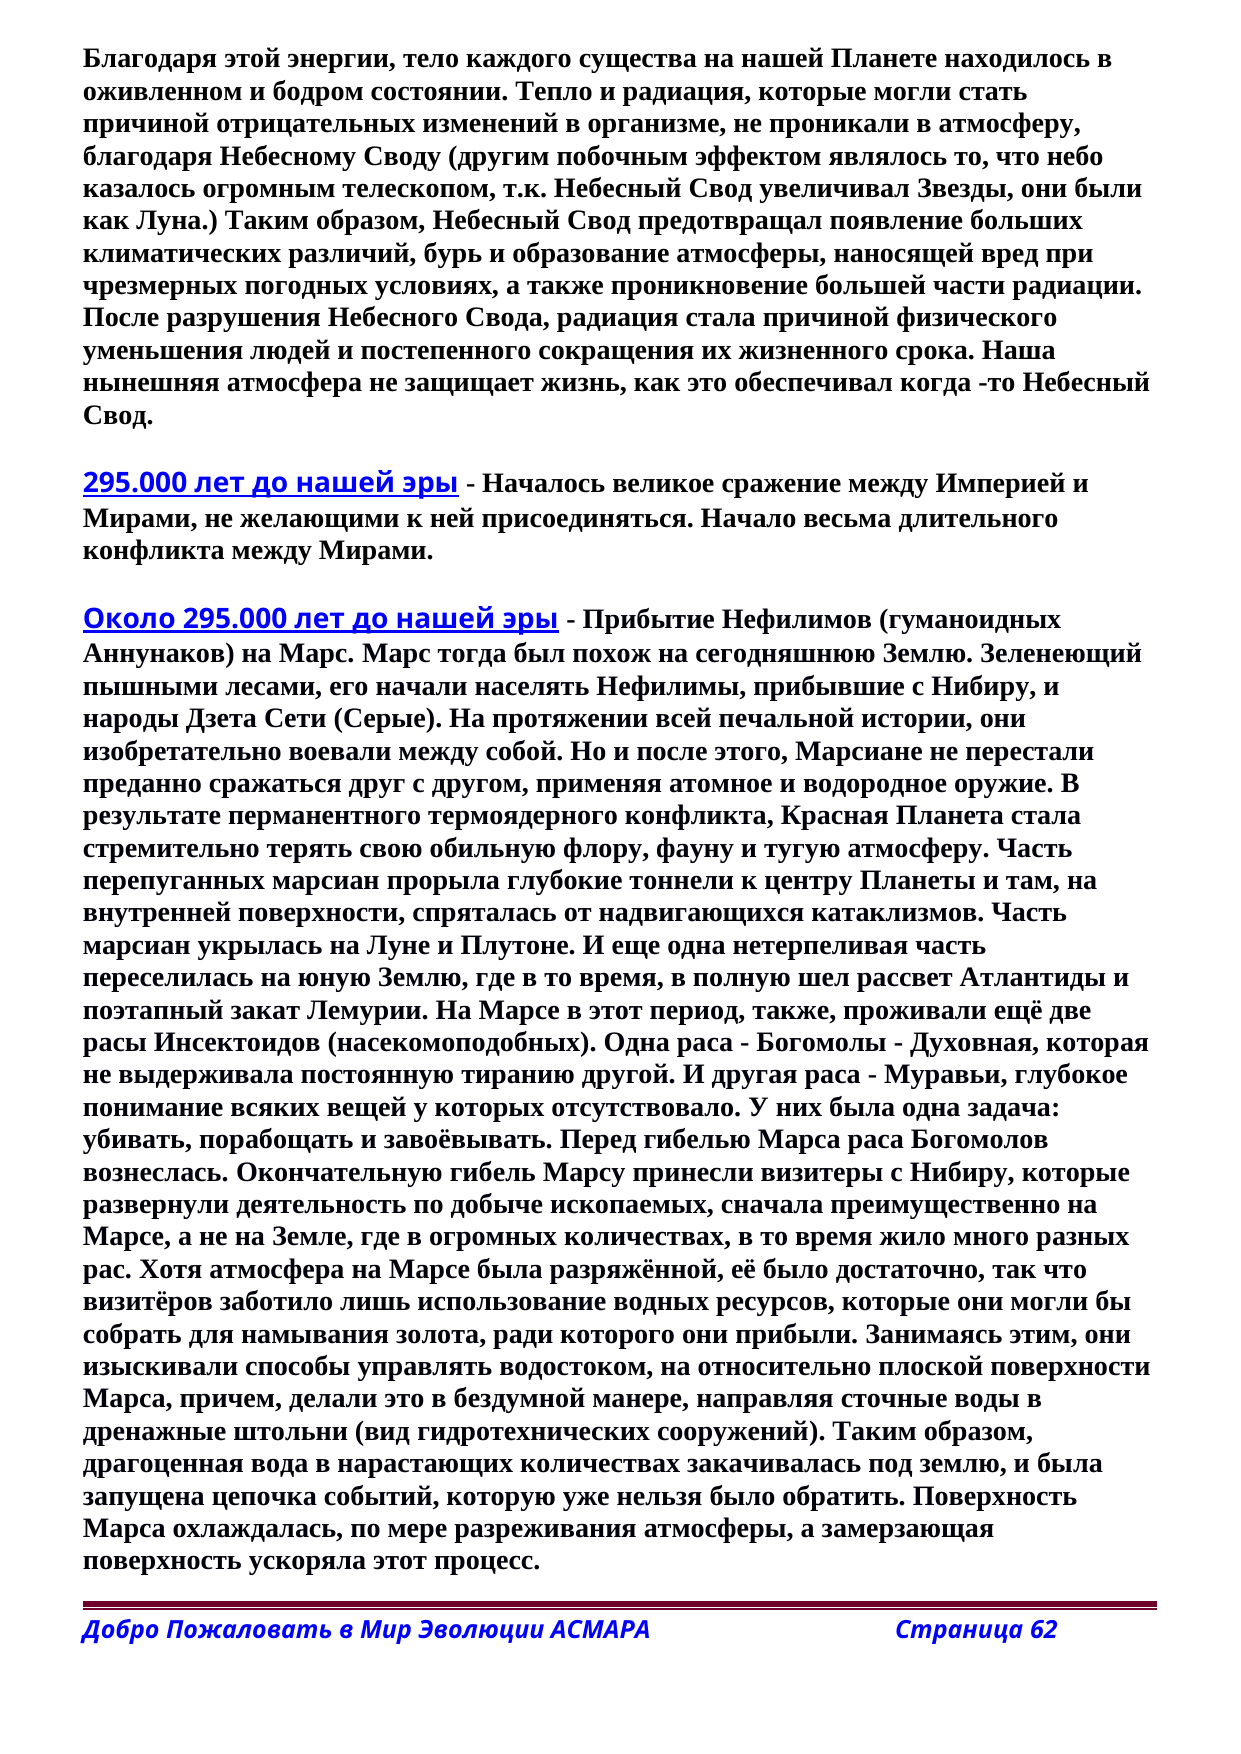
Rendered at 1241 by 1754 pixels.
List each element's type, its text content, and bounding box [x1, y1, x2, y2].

text 295.000 лет до нашей эры - Началось великое сражение между Империей и Мирами, не желающими к ней присоединяться. Начало весьма длительного конфликта между Мирами. [83, 462, 1157, 566]
text После разрушения Небесного Свода, радиация стала причиной физического уменьшения людей и постепенного сокращения их жизненного срока. Наша нынешняя атмосфера не защищает жизнь, как это обеспечивал когда -то Небесный Свод. [83, 301, 1157, 430]
text Благодаря этой энергии, тело каждого существа на нашей Планете находилось в оживленном и бодром состоянии. Тепло и радиация, которые могли стать причиной отрицательных изменений в организме, не проникали в атмосферу, благодаря Небесному Своду (другим побочным эффектом являлось то, что небо казалось огромным телескопом, т.к. Небесный Свод увеличивал Звезды, они были как Луна.) Таким образом, Небесный Свод предотвращал появление больших климатических различий, бурь и образование атмосферы, наносящей вред при чрезмерных погодных условиях, а также проникновение большей части радиации. [83, 41, 1157, 301]
text Около 295.000 лет до нашей эры - Прибытие Нефилимов (гуманоидных Аннунаков) на Марс. Марс тогда был похож на сегодняшнюю Землю. Зеленеющий пышными лесами, его начали населять Нефилимы, прибывшие с Нибиру, и народы Дзета Сети (Серые). На протяжении всей печальной истории, они изобретательно воевали между собой. Но и после этого, Марсиане не перестали преданно сражаться друг с другом, применяя атомное и водородное оружие. В результате перманентного термоядерного конфликта, Красная Планета стала стремительно терять свою обильную флору, фауну и тугую атмосферу. Часть перепуганных марсиан прорыла глубокие тоннели к центру Планеты и там, на внутренней поверхности, спряталась от надвигающихся катаклизмов. Часть марсиан укрылась на Луне и Плутоне. И еще одна нетерпеливая часть переселилась на юную Землю, где в то время, в полную шел рассвет Атлантиды и поэтапный закат Лемурии. На Марсе в этот период, также, проживали ещё две расы Инсектоидов (насекомоподобных). Одна раса - Богомолы - Духовная, которая не выдерживала постоянную тиранию другой. И другая раса - Муравьи, глубокое понимание всяких вещей у которых отсутствовало. У них была одна задача: убивать, порабощать и завоёвывать. Перед гибелью Марса раса Богомолов вознеслась. Окончательную гибель Марсу принесли визитеры с Нибиру, которые развернули деятельность по добыче ископаемых, сначала преимущественно на Марсе, а не на Земле, где в огромных количествах, в то время жило много разных рас. Хотя атмосфера на Марсе была разряжённой, её было достаточно, так что визитёров заботило лишь использование водных ресурсов, которые они могли бы собрать для намывания золота, ради которого они прибыли. Занимаясь этим, они изыскивали способы управлять водостоком, на относительно плоской поверхности Марса, причем, делали это в бездумной манере, направляя сточные воды в дренажные штольни (вид гидротехнических сооружений). Таким образом, драгоценная вода в нарастающих количествах закачивалась под землю, и была запущена цепочка событий, которую уже нельзя было обратить. Поверхность Марса охлаждалась, по мере разреживания атмосферы, а замерзающая поверхность ускоряла этот процесс. [83, 598, 1157, 1576]
